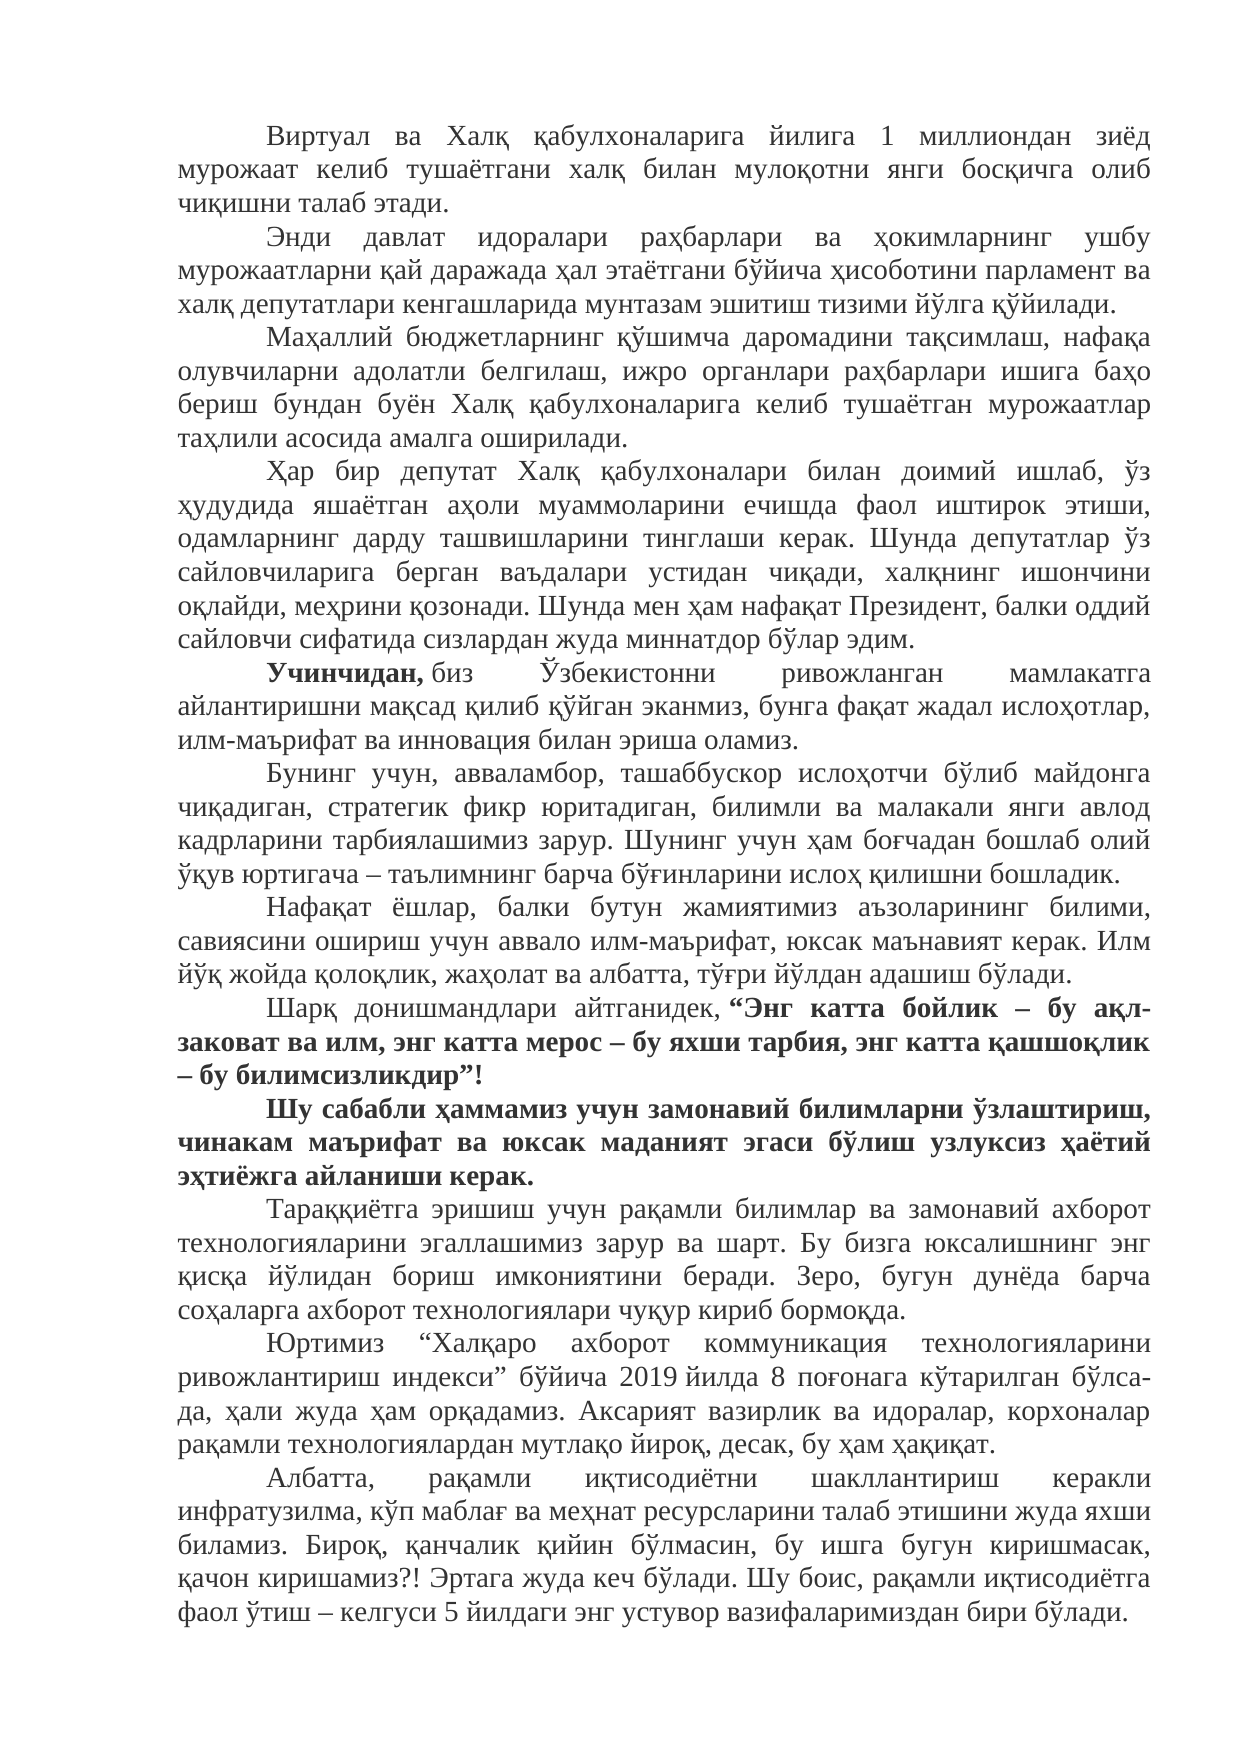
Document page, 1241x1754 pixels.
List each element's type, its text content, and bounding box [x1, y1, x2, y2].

text Юртимиз “Халқаро ахборот коммуникация технологияларини ривожлантириш индекси” бўйича 2019 йилда 8 поғонага кўтарилган бўлса-да, ҳали жуда ҳам орқадамиз. Аксарият вазирлик ва идоралар, корхоналар рақамли технологиялардан мутлақо йироқ, десак, бу ҳам ҳақиқат. [177, 1326, 1152, 1460]
text Шарқ донишмандлари айтганидек, “Энг катта бойлик – бу ақл-заковат ва илм, энг катта мерос – бу яхши тарбия, энг катта қашшоқлик – бу билимсизликдир”! [177, 990, 1152, 1091]
text Нафақат ёшлар, балки бутун жамиятимиз аъзоларининг билими, савиясини ошириш учун аввало илм-маърифат, юксак маънавият керак. Илм йўқ жойда қолоқлик, жаҳолат ва албатта, тўғри йўлдан адашиш бўлади. [177, 889, 1152, 990]
text Энди давлат идоралари раҳбарлари ва ҳокимларнинг ушбу мурожаатларни қай даражада ҳал этаётгани бўйича ҳисоботини парламент ва халқ депутатлари кенгашларида мунтазам эшитиш тизими йўлга қўйилади. [177, 219, 1152, 319]
text Ҳар бир депутат Халқ қабулхоналари билан доимий ишлаб, ўз ҳудудида яшаётган аҳоли муаммоларини ечишда фаол иштирок этиши, одамларнинг дарду ташвишларини тинглаши керак. Шунда депутатлар ўз сайловчиларига берган ваъдалари устидан чиқади, халқнинг ишончини оқлайди, меҳрини қозонади. Шунда мен ҳам нафақат Президент, балки оддий сайловчи сифатида сизлардан жуда миннатдор бўлар эдим. [177, 453, 1152, 655]
text Маҳаллий бюджетларнинг қўшимча даромадини тақсимлаш, нафақа олувчиларни адолатли белгилаш, ижро органлари раҳбарлари ишига баҳо бериш бундан буён Халқ қабулхоналарига келиб тушаётган мурожаатлар таҳлили асосида амалга оширилади. [177, 319, 1152, 453]
text Бунинг учун, авваламбор, ташаббускор ислоҳотчи бўлиб майдонга чиқадиган, стратегик фикр юритадиган, билимли ва малакали янги авлод кадрларини тарбиялашимиз зарур. Шунинг учун ҳам боғчадан бошлаб олий ўқув юртигача – таълимнинг барча бўғинларини ислоҳ қилишни бошладик. [177, 755, 1152, 889]
text Албатта, рақамли иқтисодиётни шакллантириш керакли инфратузилма, кўп маблағ ва меҳнат ресурсларини талаб этишини жуда яхши биламиз. Бироқ, қанчалик қийин бўлмасин, бу ишга бугун киришмасак, қачон киришамиз?! Эртага жуда кеч бўлади. Шу боис, рақамли иқтисодиётга фаол ўтиш – келгуси 5 йилдаги энг устувор вазифаларимиздан бири бўлади. [177, 1460, 1152, 1627]
text Учинчидан, биз Ўзбекистонни ривожланган мамлакатга айлантиришни мақсад қилиб қўйган эканмиз, бунга фақат жадал ислоҳотлар, илм-маърифат ва инновация билан эриша оламиз. [177, 655, 1152, 755]
text Тараққиётга эришиш учун рақамли билимлар ва замонавий ахборот технологияларини эгаллашимиз зарур ва шарт. Бу бизга юксалишнинг энг қисқа йўлидан бориш имкониятини беради. Зеро, бугун дунёда барча соҳаларга ахборот технологиялари чуқур кириб бормоқда. [177, 1191, 1152, 1326]
text Шу сабабли ҳаммамиз учун замонавий билимларни ўзлаштириш, чинакам маърифат ва юксак маданият эгаси бўлиш узлуксиз ҳаётий эҳтиёжга айланиши керак. [177, 1091, 1152, 1191]
text Виртуал ва Халқ қабулхоналарига йилига 1 миллиондан зиёд мурожаат келиб тушаётгани халқ билан мулоқотни янги босқичга олиб чиқишни талаб этади. [177, 118, 1152, 219]
